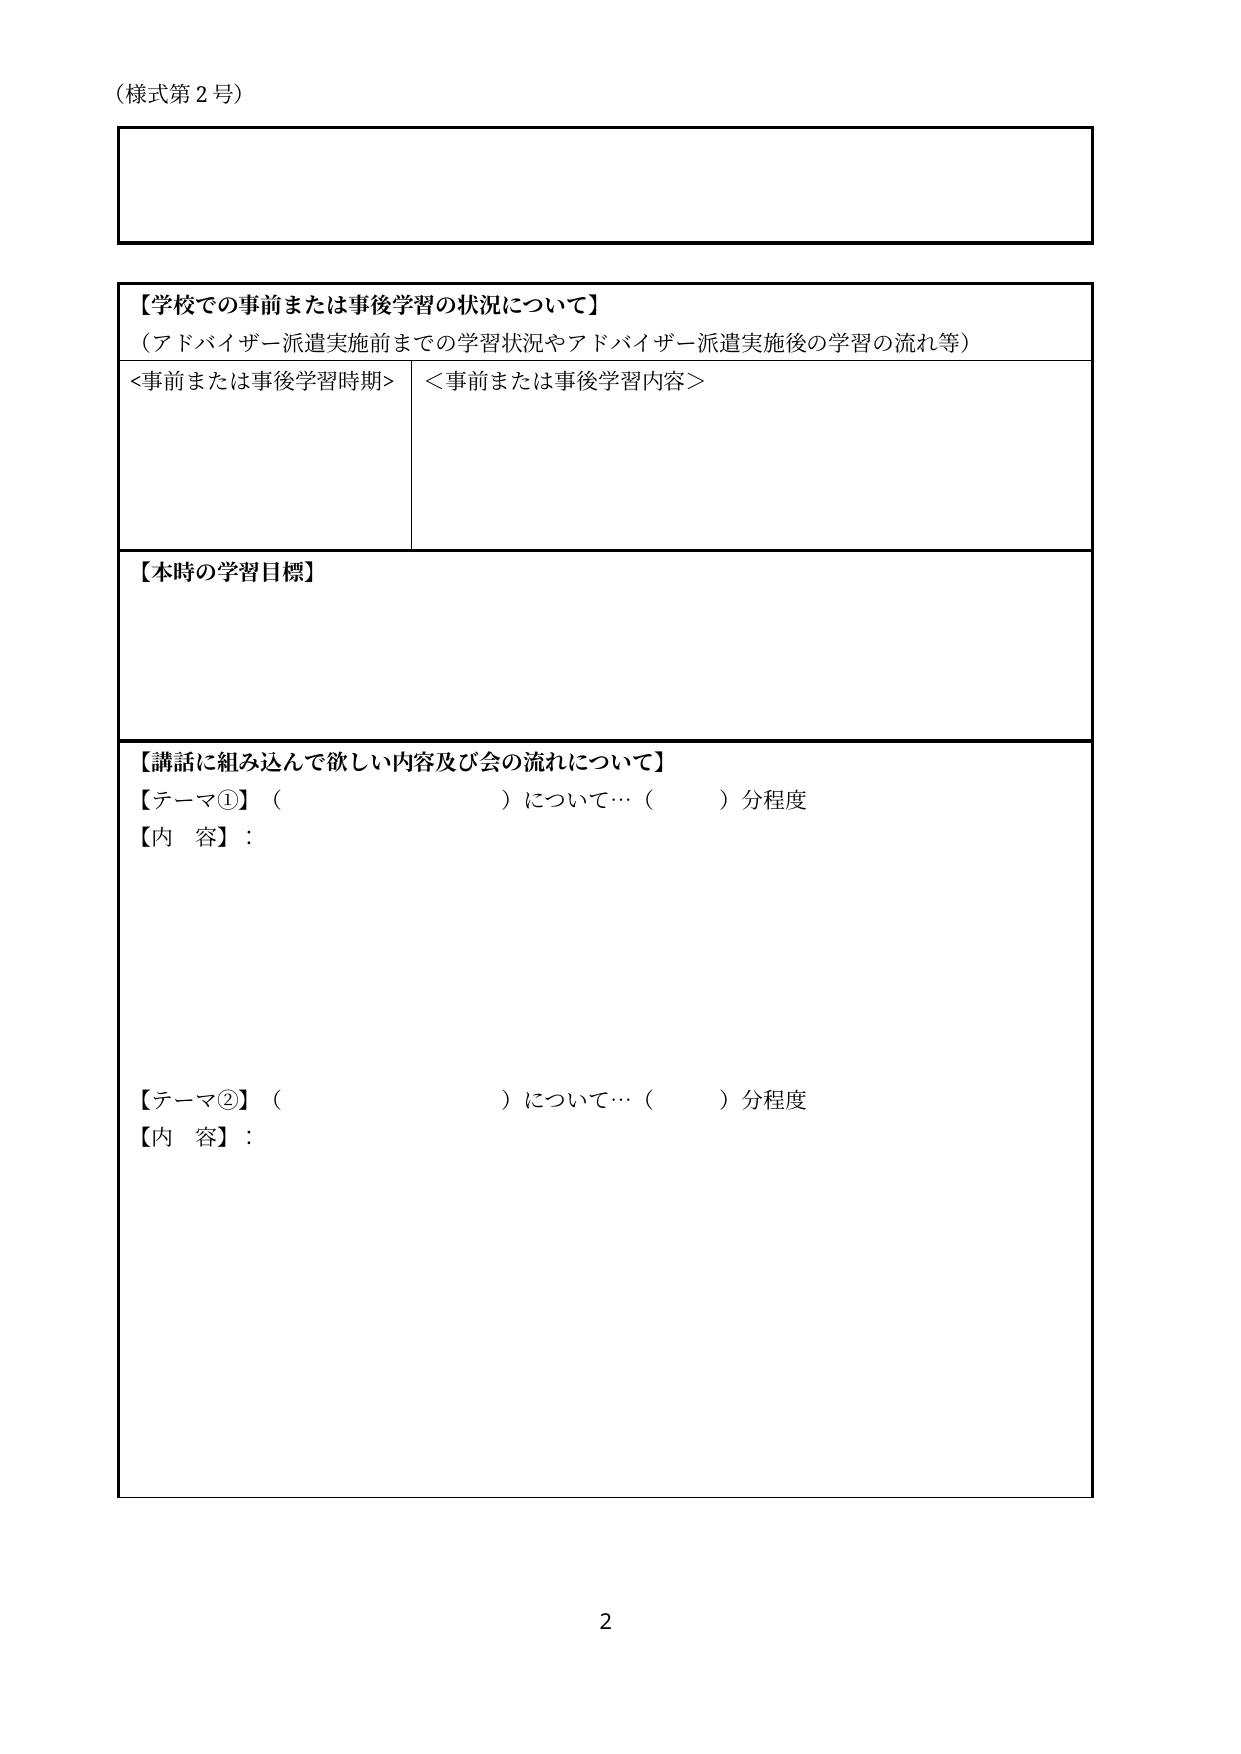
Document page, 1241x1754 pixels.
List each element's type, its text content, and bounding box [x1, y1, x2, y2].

table_cell 【講話に組み込んで欲しい内容及び会の流れについて】 【テーマ①】（ ）について…（ ）分程度 【内 容】： 【テーマ②】（ ）について…（ ）分程度 【内 容】： [120, 743, 1091, 1497]
table_header 【学校での事前または事後学習の状況について】 （アドバイザー派遣実施前までの学習状況やアドバイザー派遣実施後の学習の流れ等） [120, 285, 1091, 360]
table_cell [120, 129, 1091, 241]
table_cell <事前または事後学習時期> [120, 361, 411, 549]
table_cell 【本時の学習目標】 [120, 552, 1091, 739]
table_cell ＜事前または事後学習内容＞ [412, 361, 1091, 549]
